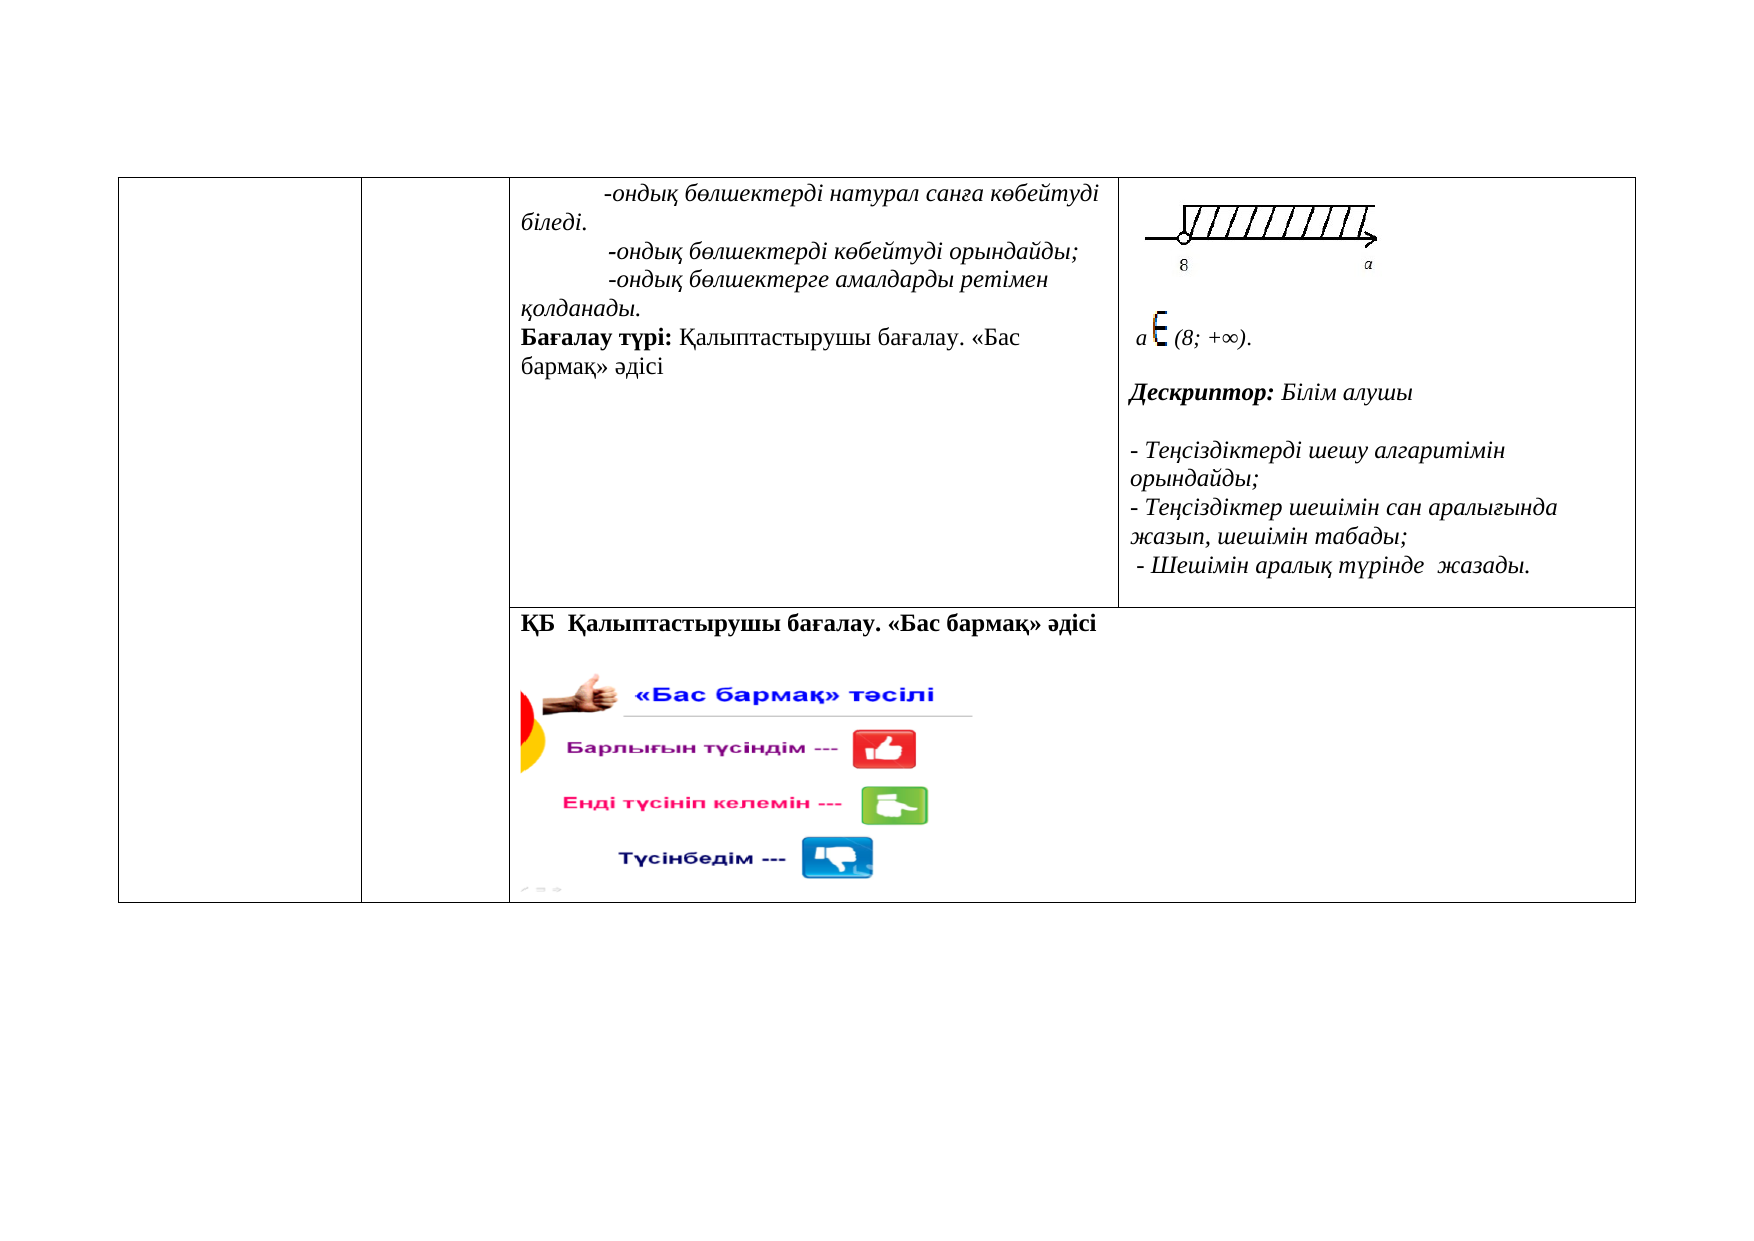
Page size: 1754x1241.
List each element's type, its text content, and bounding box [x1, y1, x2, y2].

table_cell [1119, 178, 1635, 607]
picture [1129, 178, 1408, 285]
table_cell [510, 178, 1118, 607]
table_cell ҚБ Қалыптастырушы бағалау. «Бас бармақ» әдісі [510, 608, 1635, 902]
picture [1152, 311, 1169, 346]
picture [520, 665, 988, 895]
